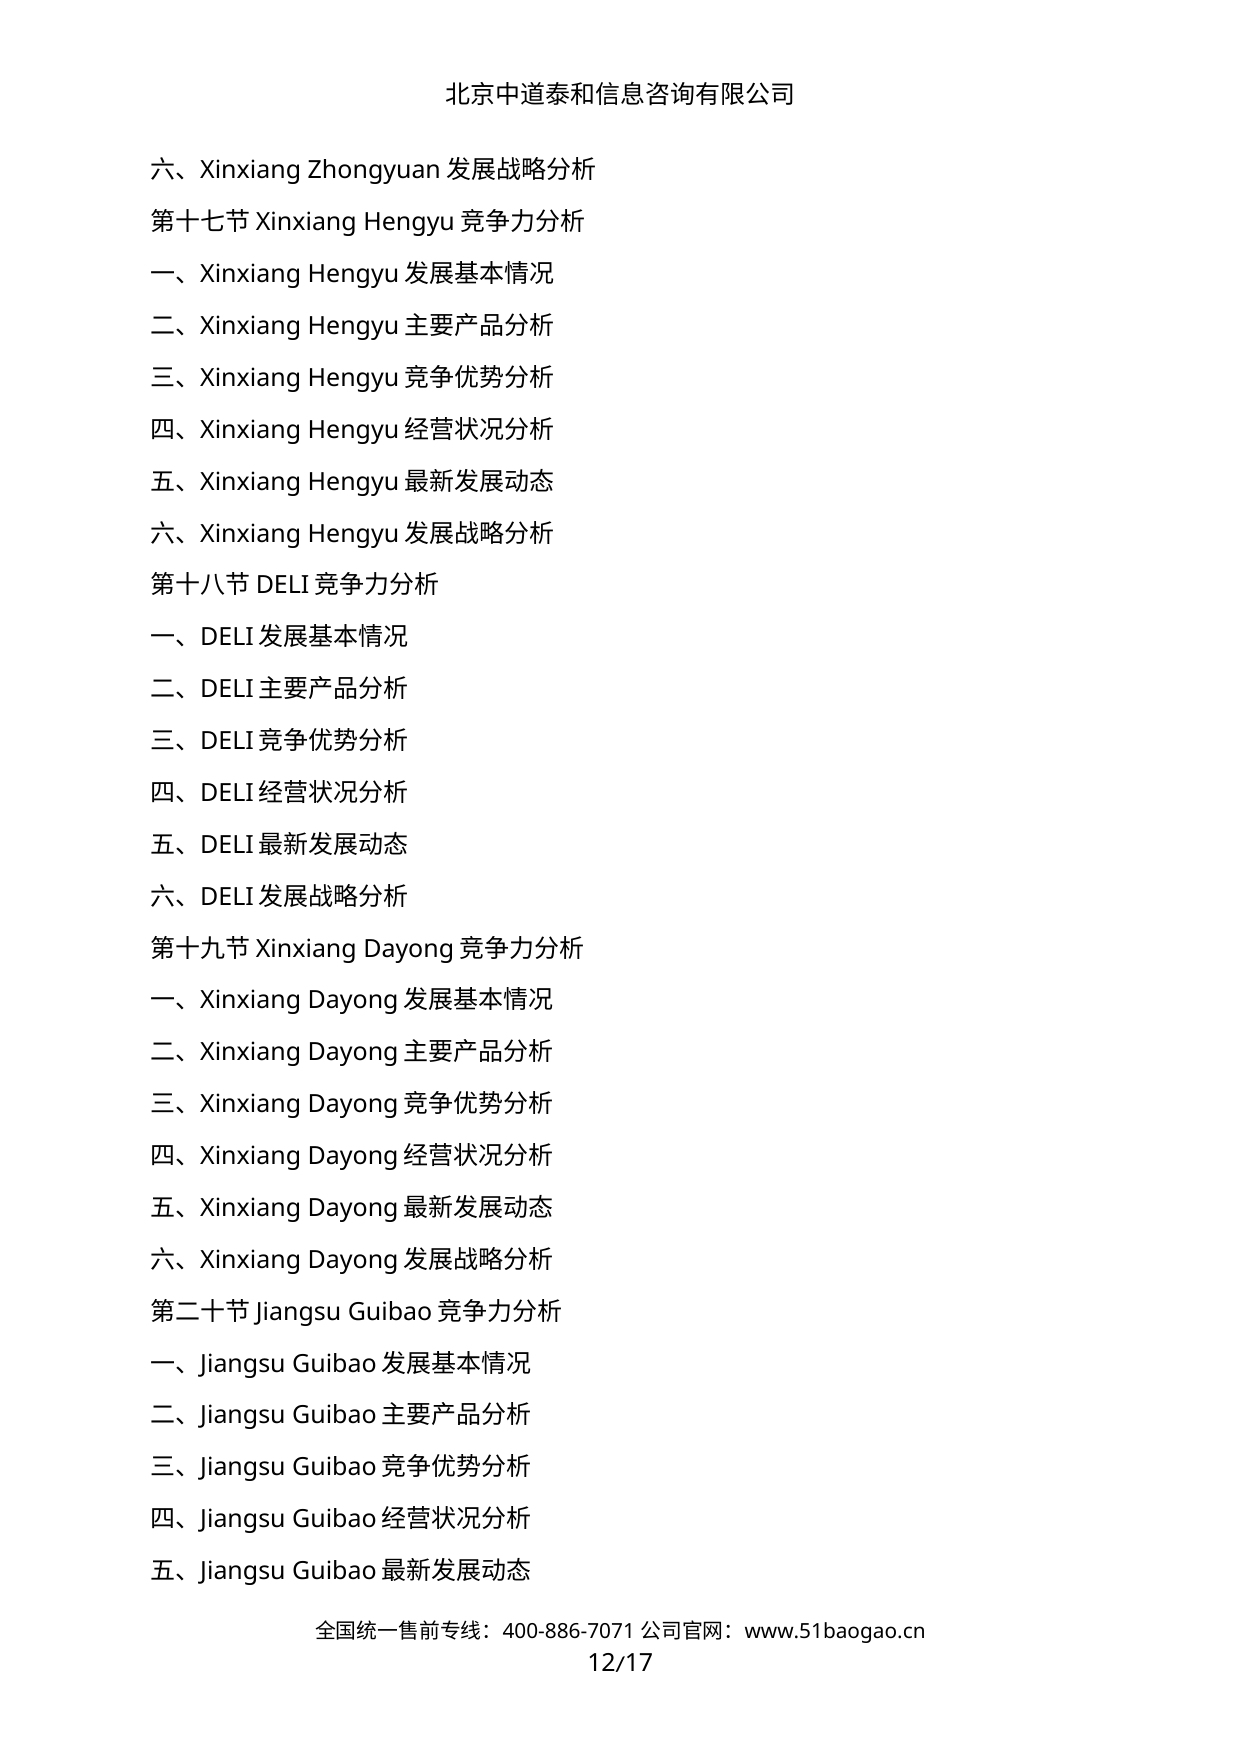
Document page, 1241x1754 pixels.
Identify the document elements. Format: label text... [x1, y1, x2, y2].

text 二、DELI主要产品分析 [150, 669, 1090, 705]
text 六、Xinxiang Zhongyuan发展战略分析 [150, 150, 1090, 186]
text 三、Jiangsu Guibao竞争优势分析 [150, 1447, 1090, 1483]
text 二、Xinxiang Dayong主要产品分析 [150, 1032, 1090, 1068]
text 一、Xinxiang Dayong发展基本情况 [150, 980, 1090, 1016]
text 四、Jiangsu Guibao经营状况分析 [150, 1499, 1090, 1535]
text 五、Jiangsu Guibao最新发展动态 [150, 1551, 1090, 1587]
text 第十九节 Xinxiang Dayong竞争力分析 [150, 928, 1090, 964]
text 一、DELI发展基本情况 [150, 617, 1090, 653]
text 四、Xinxiang Hengyu经营状况分析 [150, 409, 1090, 446]
text 一、Xinxiang Hengyu发展基本情况 [150, 254, 1090, 290]
text 三、Xinxiang Dayong竞争优势分析 [150, 1084, 1090, 1120]
text 三、DELI竞争优势分析 [150, 721, 1090, 757]
text 六、Xinxiang Hengyu发展战略分析 [150, 513, 1090, 549]
text 三、Xinxiang Hengyu竞争优势分析 [150, 357, 1090, 394]
text 六、Xinxiang Dayong发展战略分析 [150, 1239, 1090, 1276]
text 二、Xinxiang Hengyu主要产品分析 [150, 306, 1090, 342]
text 四、Xinxiang Dayong经营状况分析 [150, 1136, 1090, 1172]
text 五、DELI最新发展动态 [150, 824, 1090, 861]
text 五、Xinxiang Dayong最新发展动态 [150, 1187, 1090, 1224]
text 一、Jiangsu Guibao发展基本情况 [150, 1343, 1090, 1379]
text 四、DELI经营状况分析 [150, 772, 1090, 809]
text 二、Jiangsu Guibao主要产品分析 [150, 1395, 1090, 1431]
text 第十八节 DELI竞争力分析 [150, 565, 1090, 601]
text 六、DELI发展战略分析 [150, 876, 1090, 912]
text 五、Xinxiang Hengyu最新发展动态 [150, 461, 1090, 497]
text 第二十节 Jiangsu Guibao竞争力分析 [150, 1291, 1090, 1327]
text 第十七节 Xinxiang Hengyu竞争力分析 [150, 202, 1090, 238]
